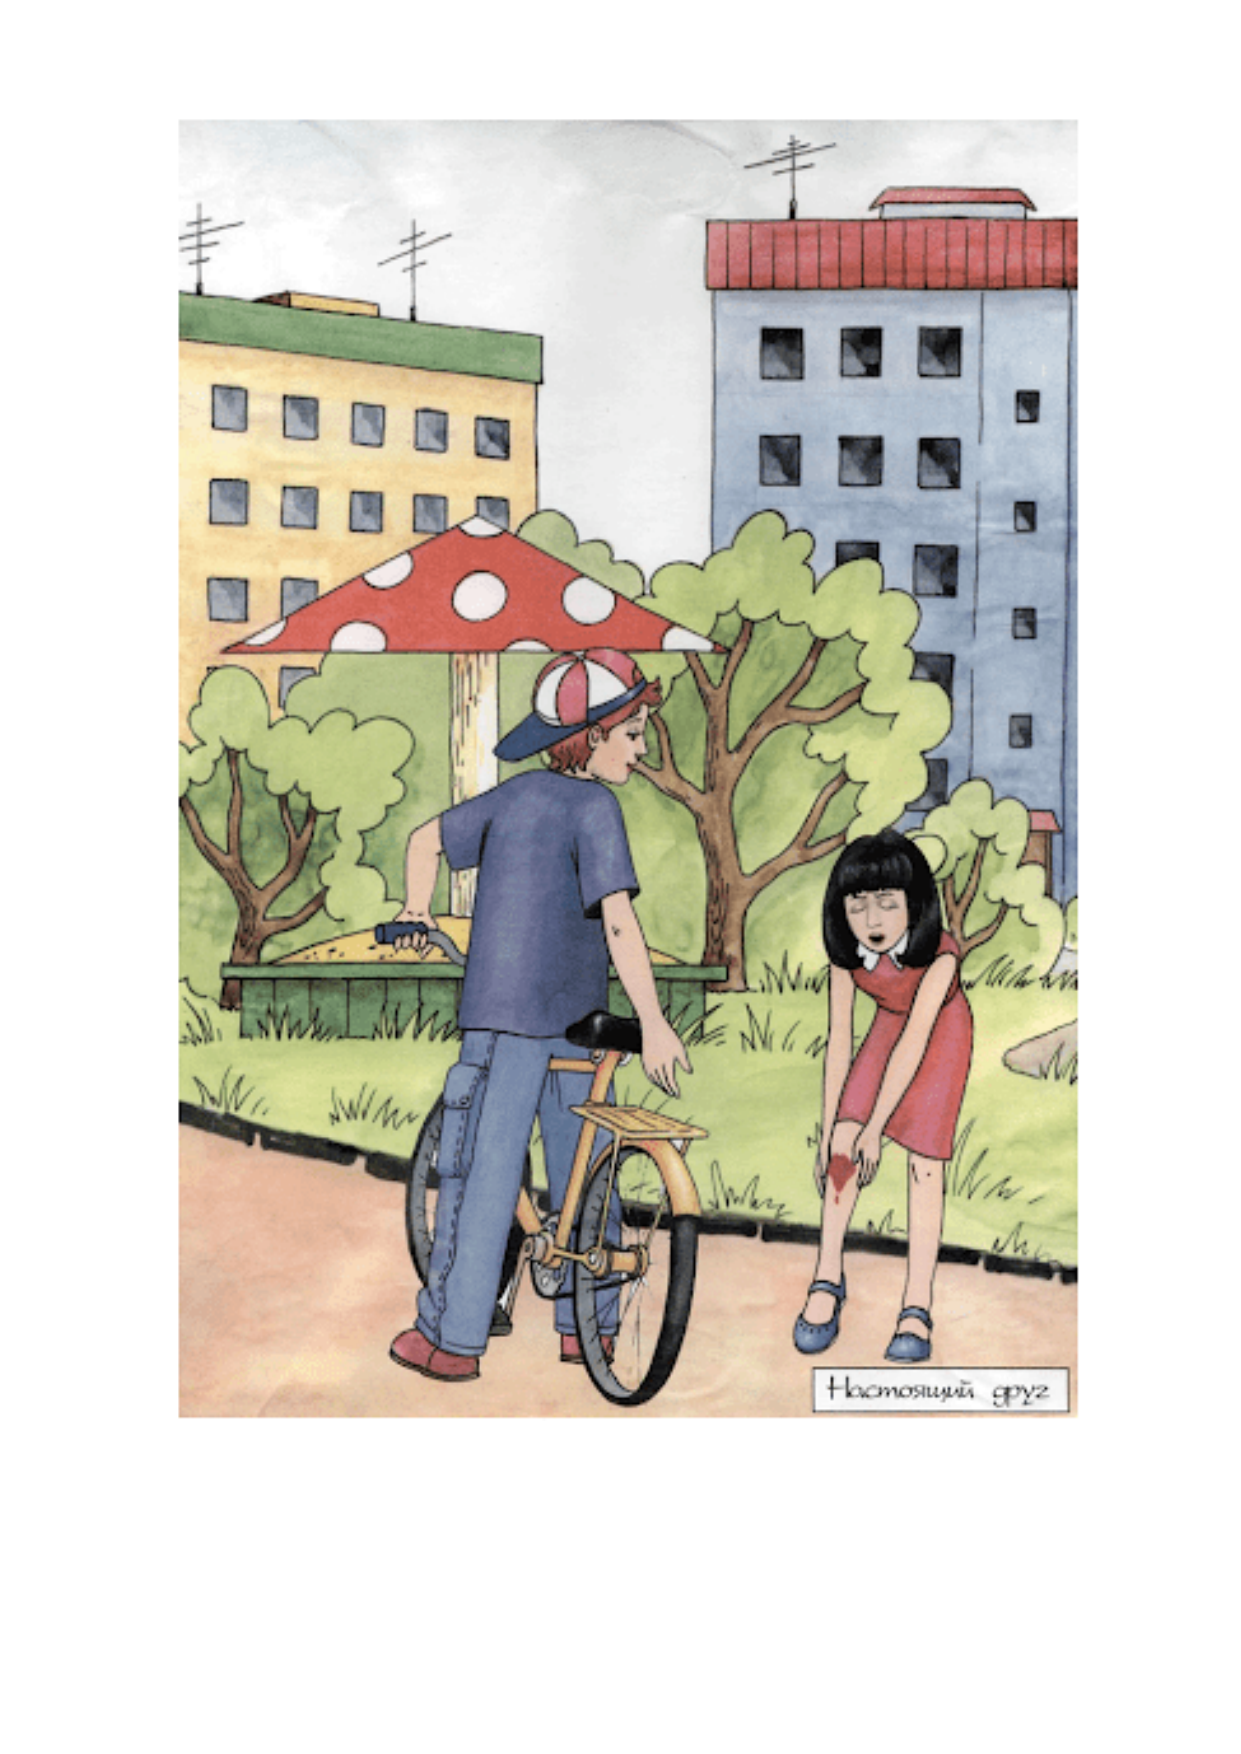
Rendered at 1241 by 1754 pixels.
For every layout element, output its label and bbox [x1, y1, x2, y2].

picture [177, 118, 1081, 1421]
